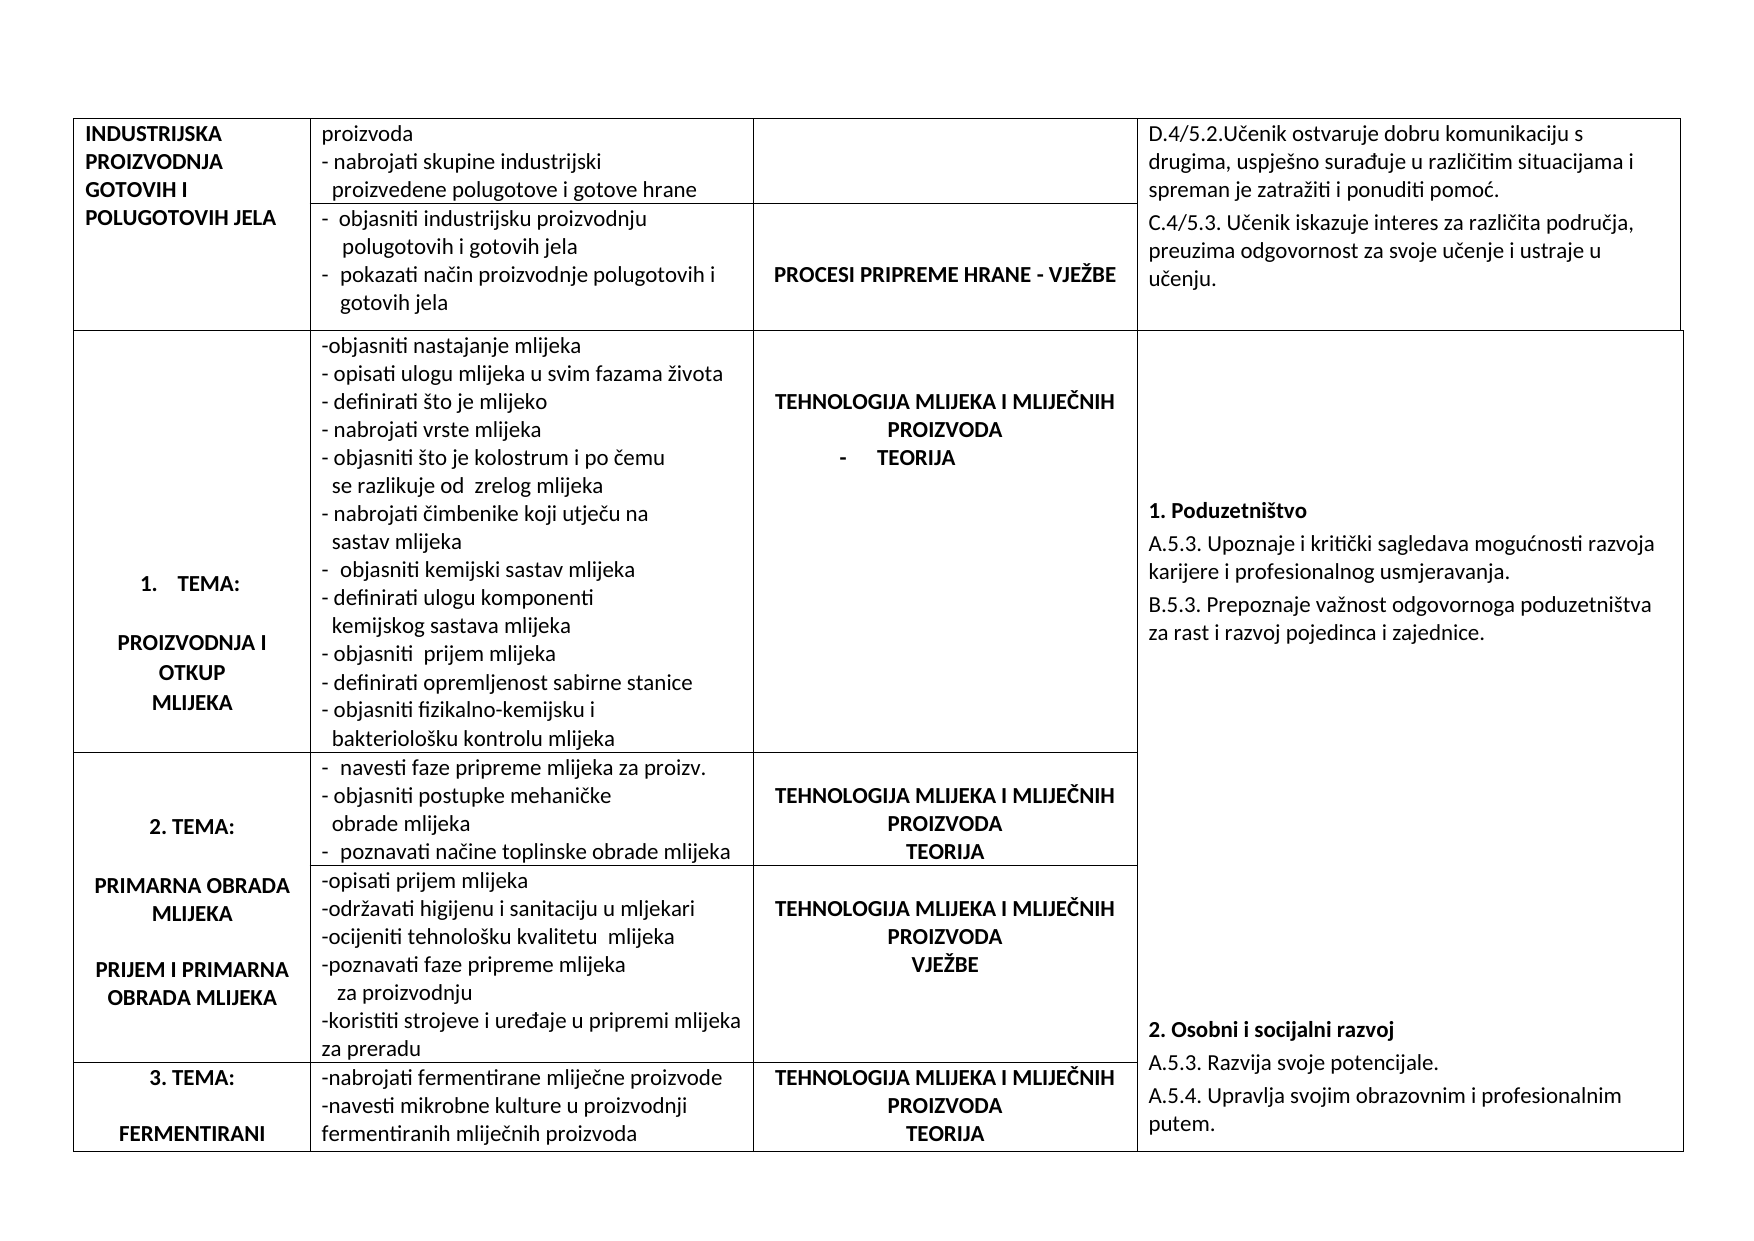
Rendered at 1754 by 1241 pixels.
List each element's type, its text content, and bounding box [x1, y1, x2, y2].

table_cell TEHNOLOGIJA MLIJEKA I MLIJEČNIH PROIZVODA TEORIJA [754, 331, 1137, 752]
table_cell - objasniti industrijsku proizvodnju polugotovih i gotovih jela pokazati način proizvodnje polugotovih i gotovih jela [311, 204, 753, 330]
table_cell PROCESI PRIPREME HRANE - VJEŽBE [754, 204, 1137, 330]
table_cell TEHNOLOGIJA MLIJEKA I MLIJEČNIH PROIZVODA VJEŽBE [754, 866, 1137, 1062]
table_cell TEHNOLOGIJA MLIJEKA I MLIJEČNIH PROIZVODA TEORIJA [754, 753, 1137, 865]
table_cell -opisati prijem mlijeka -održavati higijenu i sanitaciju u mljekari -ocijeniti tehnološku kvalitetu mlijeka -poznavati faze pripreme mlijeka za proizvodnju -koristiti strojeve i uređaje u pripremi mlijeka za preradu [311, 866, 753, 1062]
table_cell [74, 119, 310, 330]
table_cell navesti faze pripreme mlijeka za proizv. - objasniti postupke mehaničke obrade mlijeka poznavati načine toplinske obrade mlijeka [311, 753, 753, 865]
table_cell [754, 119, 1137, 203]
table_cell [74, 1063, 310, 1151]
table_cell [311, 1063, 753, 1151]
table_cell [311, 119, 753, 203]
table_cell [754, 1063, 1137, 1151]
table_cell 2. TEMA: PRIMARNA OBRADA MLIJEKA PRIJEM I PRIMARNA OBRADA MLIJEKA [74, 753, 310, 1062]
table_cell 1. Poduzetništvo A.5.3. Upoznaje i kritički sagledava mogućnosti razvoja karijere i profesionalnog usmjeravanja. B.5.3. Prepoznaje važnost odgovornoga poduzetništva za rast i razvoj pojedinca i zajednice. 2. Osobni i socijalni razvoj A.5.3. Razvija svoje potencijale. A.5.4. Upravlja svojim obrazovnim i profesionalnim putem. B.5.2. Suradnički uči i radi u timu. B.5.3. Preuzima odgovornost za svoje ponašanje. C.5.1. Sigurno se ponaša u društvu i suočava s ugrožavajućim situacijama koristeći se prilagođenim strategijama samozaštite. 4.Uporaba informacijske i komunikacijske tehnologije A.5.4. Učenik kritički prosuđuje utjecaj tehnologije na zdravlje i okoliš 5. Zdravlje B.5.1.B Odabire ponašanje sukladno pravilima i normama zajednice 6. Učiti kako učiti D.4/5.2.Učenik ostvaruje dobru komunikaciju s drugima, uspješno surađuje u različitim situacijama i spreman je zatražiti i ponuditi pomoć. ikt.. A.4/5.1. Učenik samostalno traži nove informacije iz različitih izvora, transformira ih u novo znanje i uspješno primjenjuje pri rješavanju problema. D.4/5.2.Učenik ostvaruje dobru komunikaciju s drugima, uspješno surađuje u različitim situacijama i spreman je zatražiti i ponuditi pomoć. [1138, 331, 1683, 1151]
table_cell -objasniti nastajanje mlijeka - opisati ulogu mlijeka u svim fazama života - definirati što je mlijeko - nabrojati vrste mlijeka - objasniti što je kolostrum i po čemu se razlikuje od zrelog mlijeka - nabrojati čimbenike koji utječu na sastav mlijeka objasniti kemijski sastav mlijeka - definirati ulogu komponenti kemijskog sastava mlijeka - objasniti prijem mlijeka - definirati opremljenost sabirne stanice - objasniti fizikalno-kemijsku i bakteriološku kontrolu mlijeka [311, 331, 753, 752]
table_cell TEMA: PROIZVODNJA I OTKUP MLIJEKA [74, 331, 310, 752]
